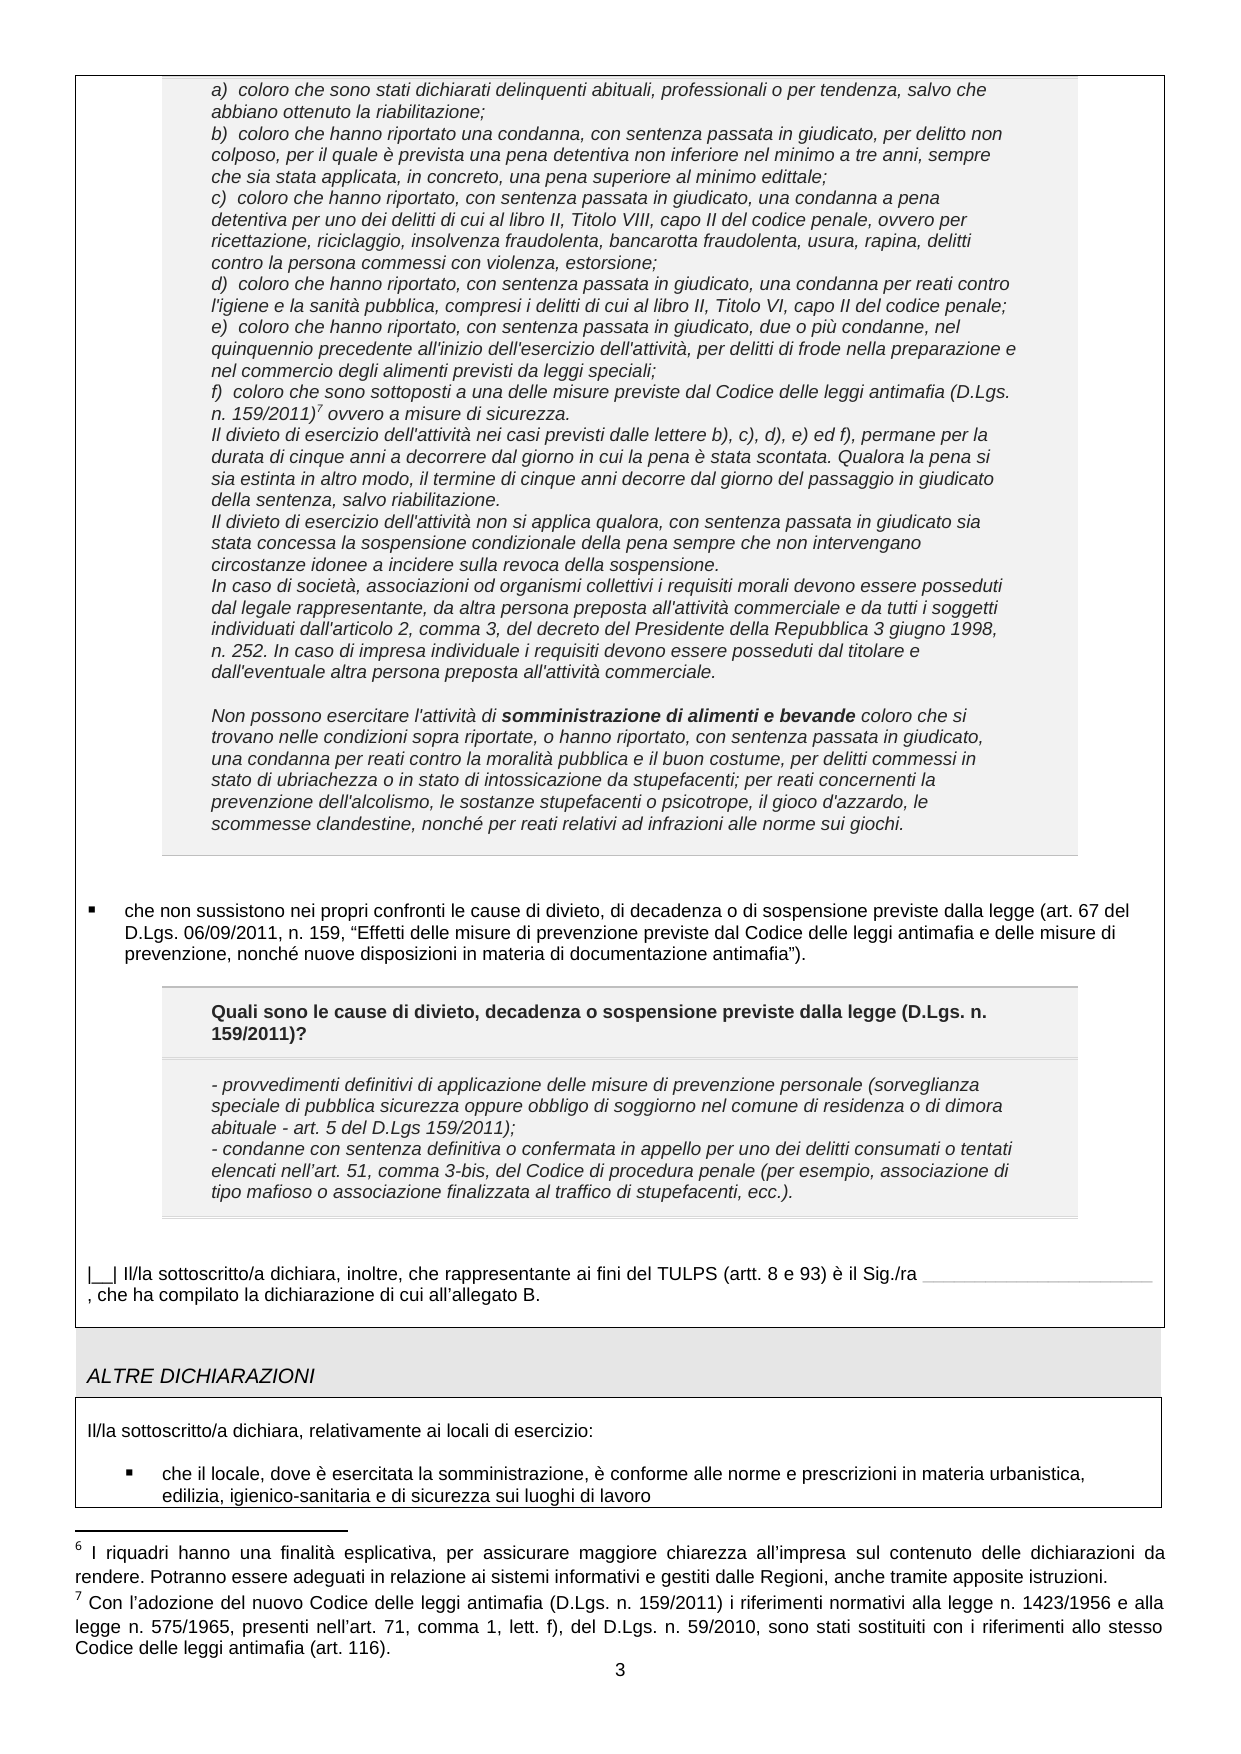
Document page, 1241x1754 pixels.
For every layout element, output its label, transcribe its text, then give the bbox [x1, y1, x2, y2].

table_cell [76, 1398, 1161, 1507]
table_cell ALTRE DICHIARAZIONI [76, 1328, 1161, 1397]
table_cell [76, 76, 1164, 1327]
